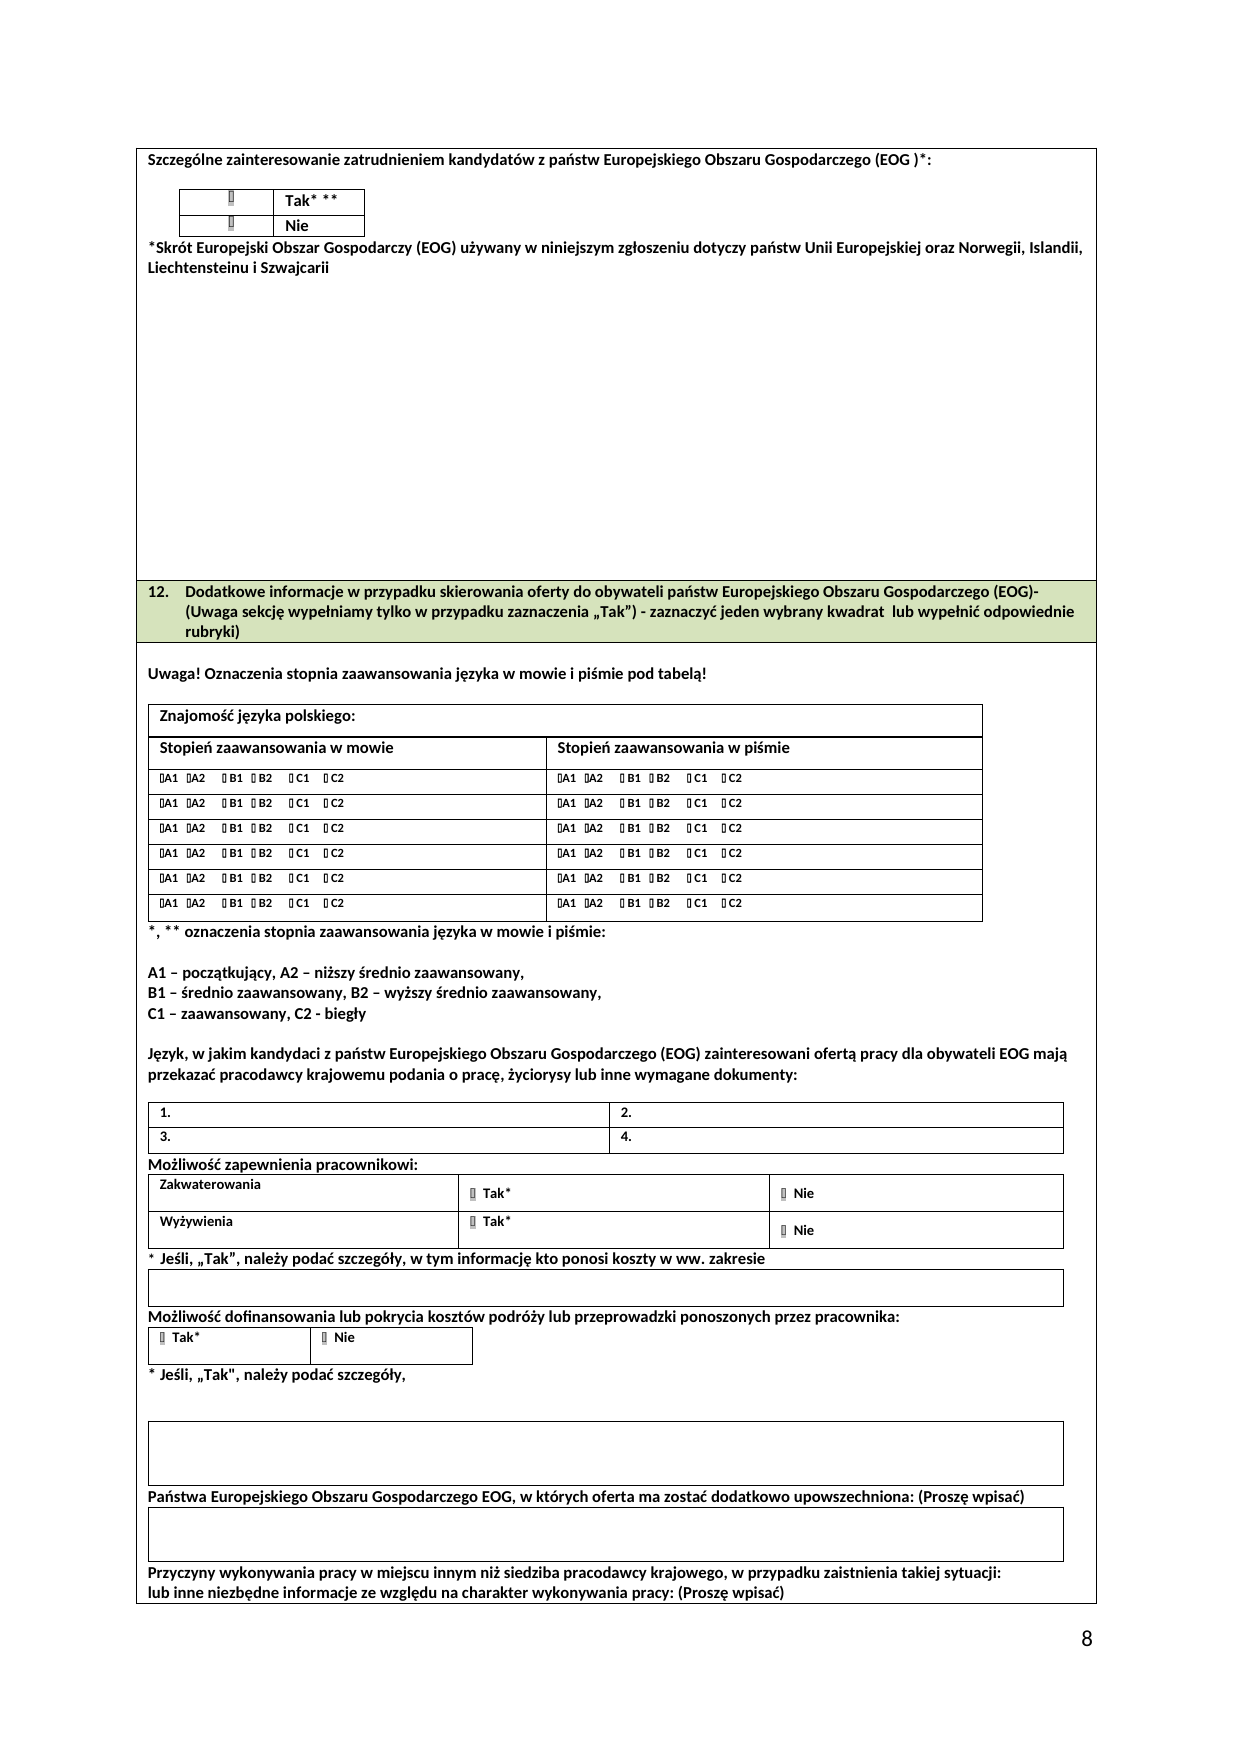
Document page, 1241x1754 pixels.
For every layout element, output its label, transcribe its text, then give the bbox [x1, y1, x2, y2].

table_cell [137, 149, 1096, 580]
table_cell Dodatkowe informacje w przypadku skierowania oferty do obywateli państw Europejskiego Obszaru Gospodarczego (EOG)- (Uwaga sekcję wypełniamy tylko w przypadku zaznaczenia „Tak”) - zaznaczyć jeden wybrany kwadrat lub wypełnić odpowiednie rubryki) [137, 581, 1096, 642]
